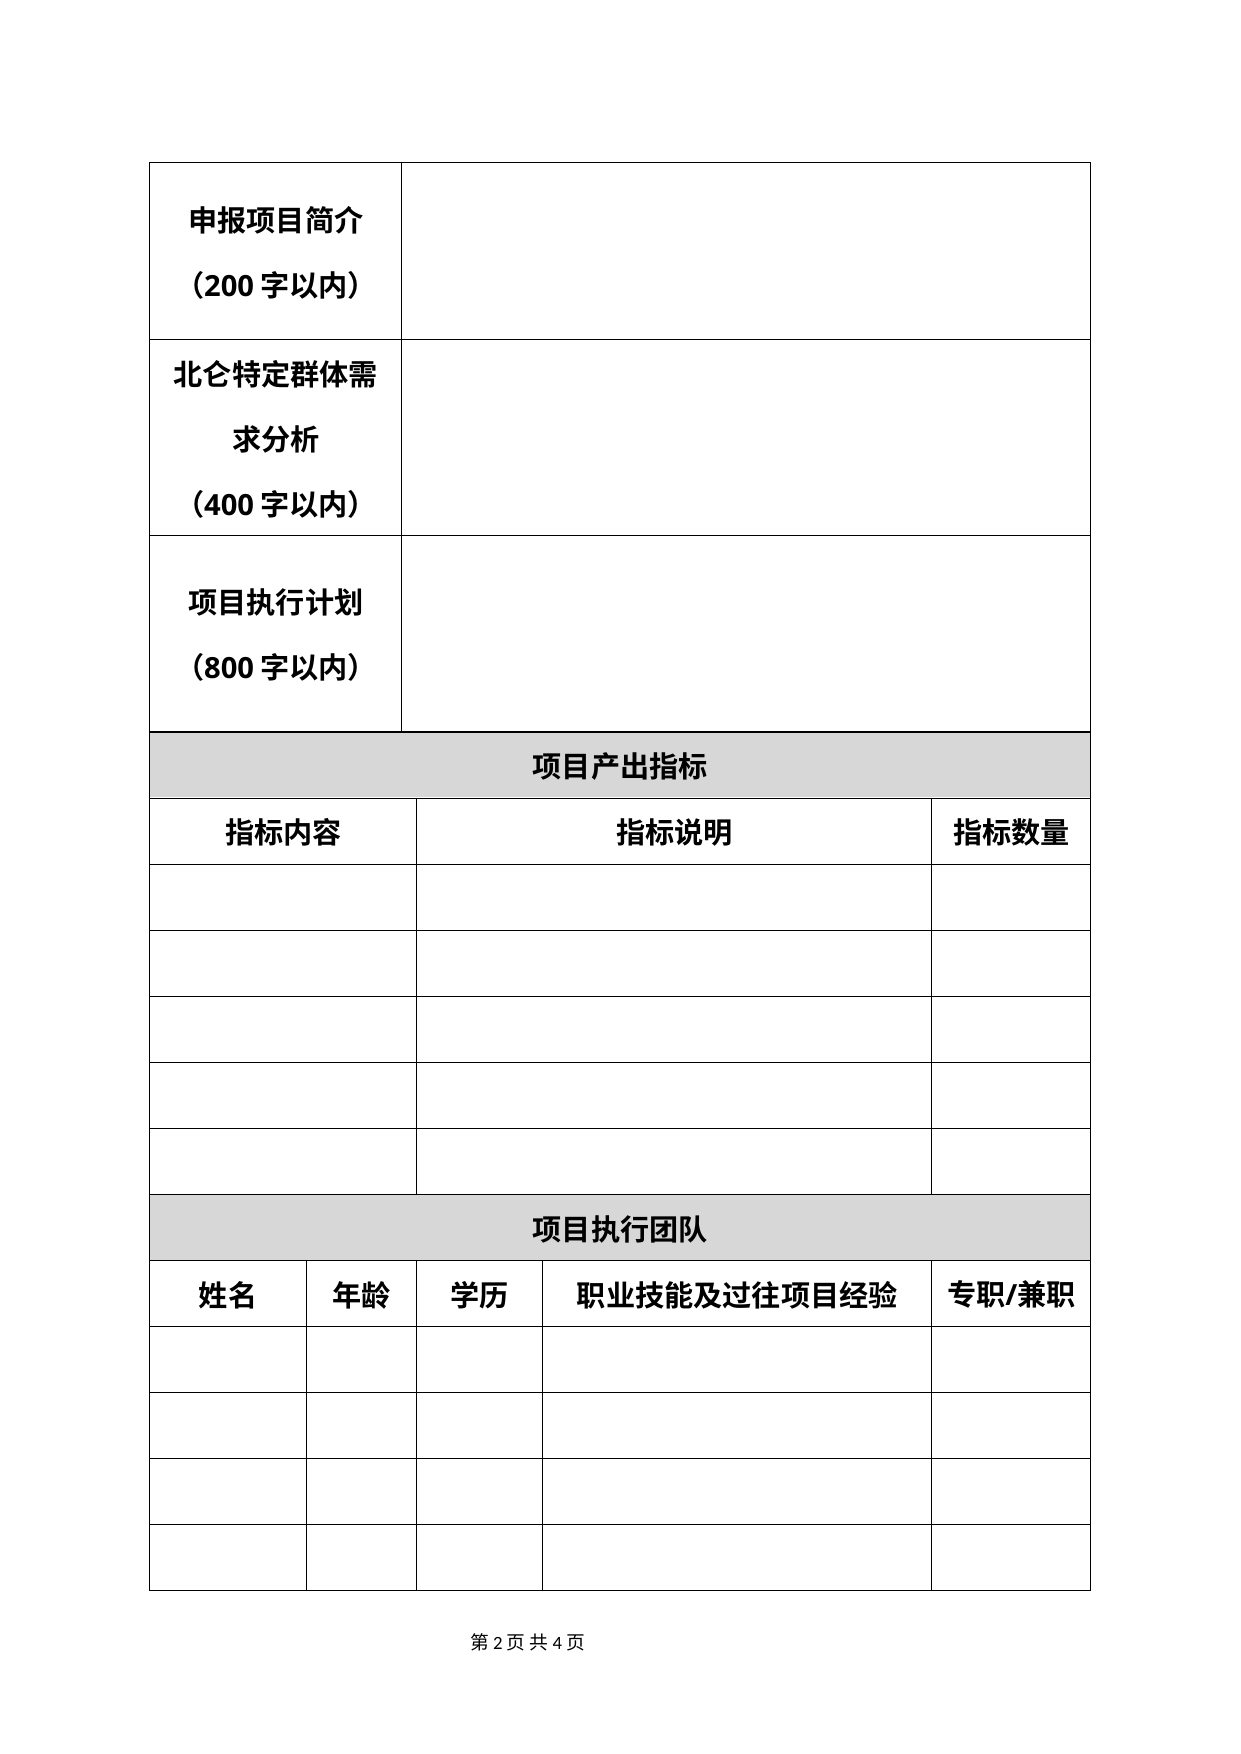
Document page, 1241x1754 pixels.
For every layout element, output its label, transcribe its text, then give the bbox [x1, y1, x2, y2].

table_cell 指标数量 [932, 799, 1090, 863]
table_cell [543, 1393, 931, 1458]
table_cell [417, 1459, 542, 1524]
table_cell [417, 1129, 931, 1194]
table_cell [150, 1525, 306, 1590]
table_cell 申报项目简介 （200字以内） [150, 163, 401, 339]
table_cell [417, 1525, 542, 1590]
table_cell [543, 1459, 931, 1524]
table_cell [402, 536, 1090, 731]
table_cell [307, 1525, 416, 1590]
table_cell 北仑特定群体需求分析 （400字以内） [150, 340, 401, 535]
table_cell [150, 1129, 416, 1194]
table_cell [932, 1459, 1090, 1524]
table_cell [307, 1459, 416, 1524]
table_cell [543, 1327, 931, 1392]
table_cell [932, 1525, 1090, 1590]
table_cell [932, 1129, 1090, 1194]
table_cell [402, 163, 1090, 339]
table_cell 指标内容 [150, 799, 416, 863]
table_cell [150, 1063, 416, 1128]
table_cell [932, 931, 1090, 996]
table_cell [150, 1327, 306, 1392]
table_cell [307, 1393, 416, 1458]
table_cell [417, 931, 931, 996]
table_cell 年龄 [307, 1261, 416, 1326]
table_cell [932, 1393, 1090, 1458]
table_cell [932, 1063, 1090, 1128]
table_cell [417, 1327, 542, 1392]
table_cell 专职/兼职 [932, 1261, 1090, 1326]
table_cell 职业技能及过往项目经验 [543, 1261, 931, 1326]
table_cell [150, 865, 416, 929]
table_cell [402, 340, 1090, 535]
table_cell [417, 1063, 931, 1128]
table_cell [932, 997, 1090, 1062]
table_cell [150, 931, 416, 996]
table_cell 项目执行团队 [150, 1195, 1090, 1260]
table_cell 学历 [417, 1261, 542, 1326]
table_cell [307, 1327, 416, 1392]
table_cell 项目产出指标 [150, 733, 1090, 797]
table_cell [932, 1327, 1090, 1392]
table_cell 姓名 [150, 1261, 306, 1326]
table_cell [150, 1393, 306, 1458]
table_cell [543, 1525, 931, 1590]
table_cell [932, 865, 1090, 929]
table_cell [417, 997, 931, 1062]
table_cell [150, 1459, 306, 1524]
table_cell [417, 865, 931, 929]
table_cell [417, 1393, 542, 1458]
table_cell [150, 997, 416, 1062]
table_cell 项目执行计划（800字以内） [150, 536, 401, 731]
table_cell 指标说明 [417, 799, 931, 863]
